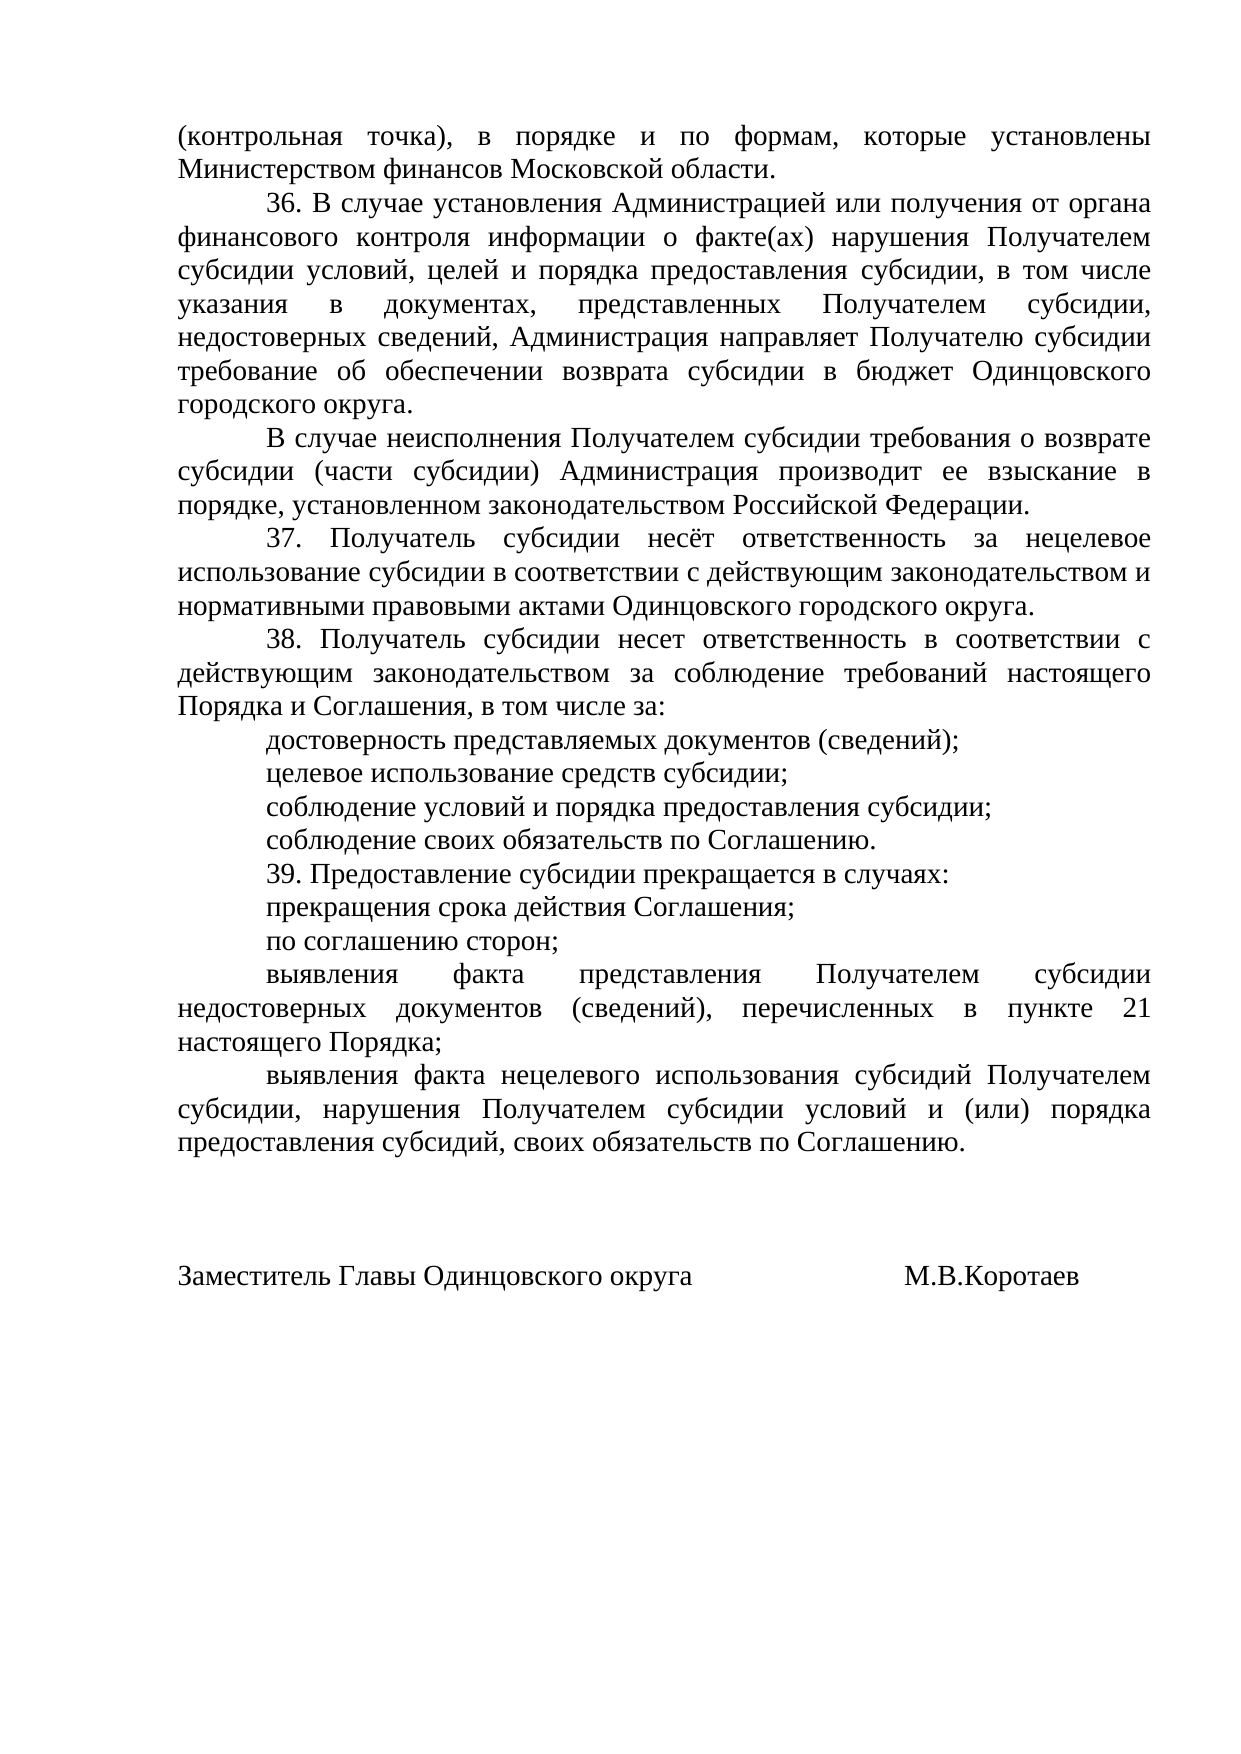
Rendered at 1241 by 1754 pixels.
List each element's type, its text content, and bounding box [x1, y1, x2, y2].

text целевое использование средств субсидии; [177, 755, 1152, 789]
text по соглашению сторон; [177, 923, 1152, 957]
text Заместитель Главы Одинцовского округа М.В.Коротаев [177, 1258, 1152, 1292]
list В случае неисполнения Получателем субсидии требования о возврате субсидии (части субсидии) Администрация производит ее взыскание в порядке, установленном законодательством Российской Федерации. [177, 420, 1152, 521]
text соблюдение условий и порядка предоставления субсидии; [177, 789, 1152, 822]
text достоверность представляемых документов (сведений); [177, 722, 1152, 755]
text прекращения срока действия Соглашения; [177, 889, 1152, 923]
text выявления факта представления Получателем субсидии недостоверных документов (сведений), перечисленных в пункте 21 настоящего Порядка; [177, 957, 1152, 1057]
text выявления факта нецелевого использования субсидий Получателем субсидии, нарушения Получателем субсидии условий и (или) порядка предоставления субсидий, своих обязательств по Соглашению. [177, 1057, 1152, 1158]
list 38. Получатель субсидии несет ответственность в соответствии с действующим законодательством за соблюдение требований настоящего Порядка и Соглашения, в том числе за: [177, 621, 1152, 722]
text соблюдение своих обязательств по Соглашению. [177, 822, 1152, 856]
text 36. В случае установления Администрацией или получения от органа финансового контроля информации о факте(ах) нарушения Получателем субсидии условий, целей и порядка предоставления субсидии, в том числе указания в документах, представленных Получателем субсидии, недостоверных сведений, Администрация направляет Получателю субсидии требование об обеспечении возврата субсидии в бюджет Одинцовского городского округа. [177, 185, 1152, 420]
text 39. Предоставление субсидии прекращается в случаях: [177, 856, 1152, 889]
list 37. Получатель субсидии несёт ответственность за нецелевое использование субсидии в соответствии с действующим законодательством и нормативными правовыми актами Одинцовского городского округа. [177, 521, 1152, 621]
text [177, 118, 1152, 185]
